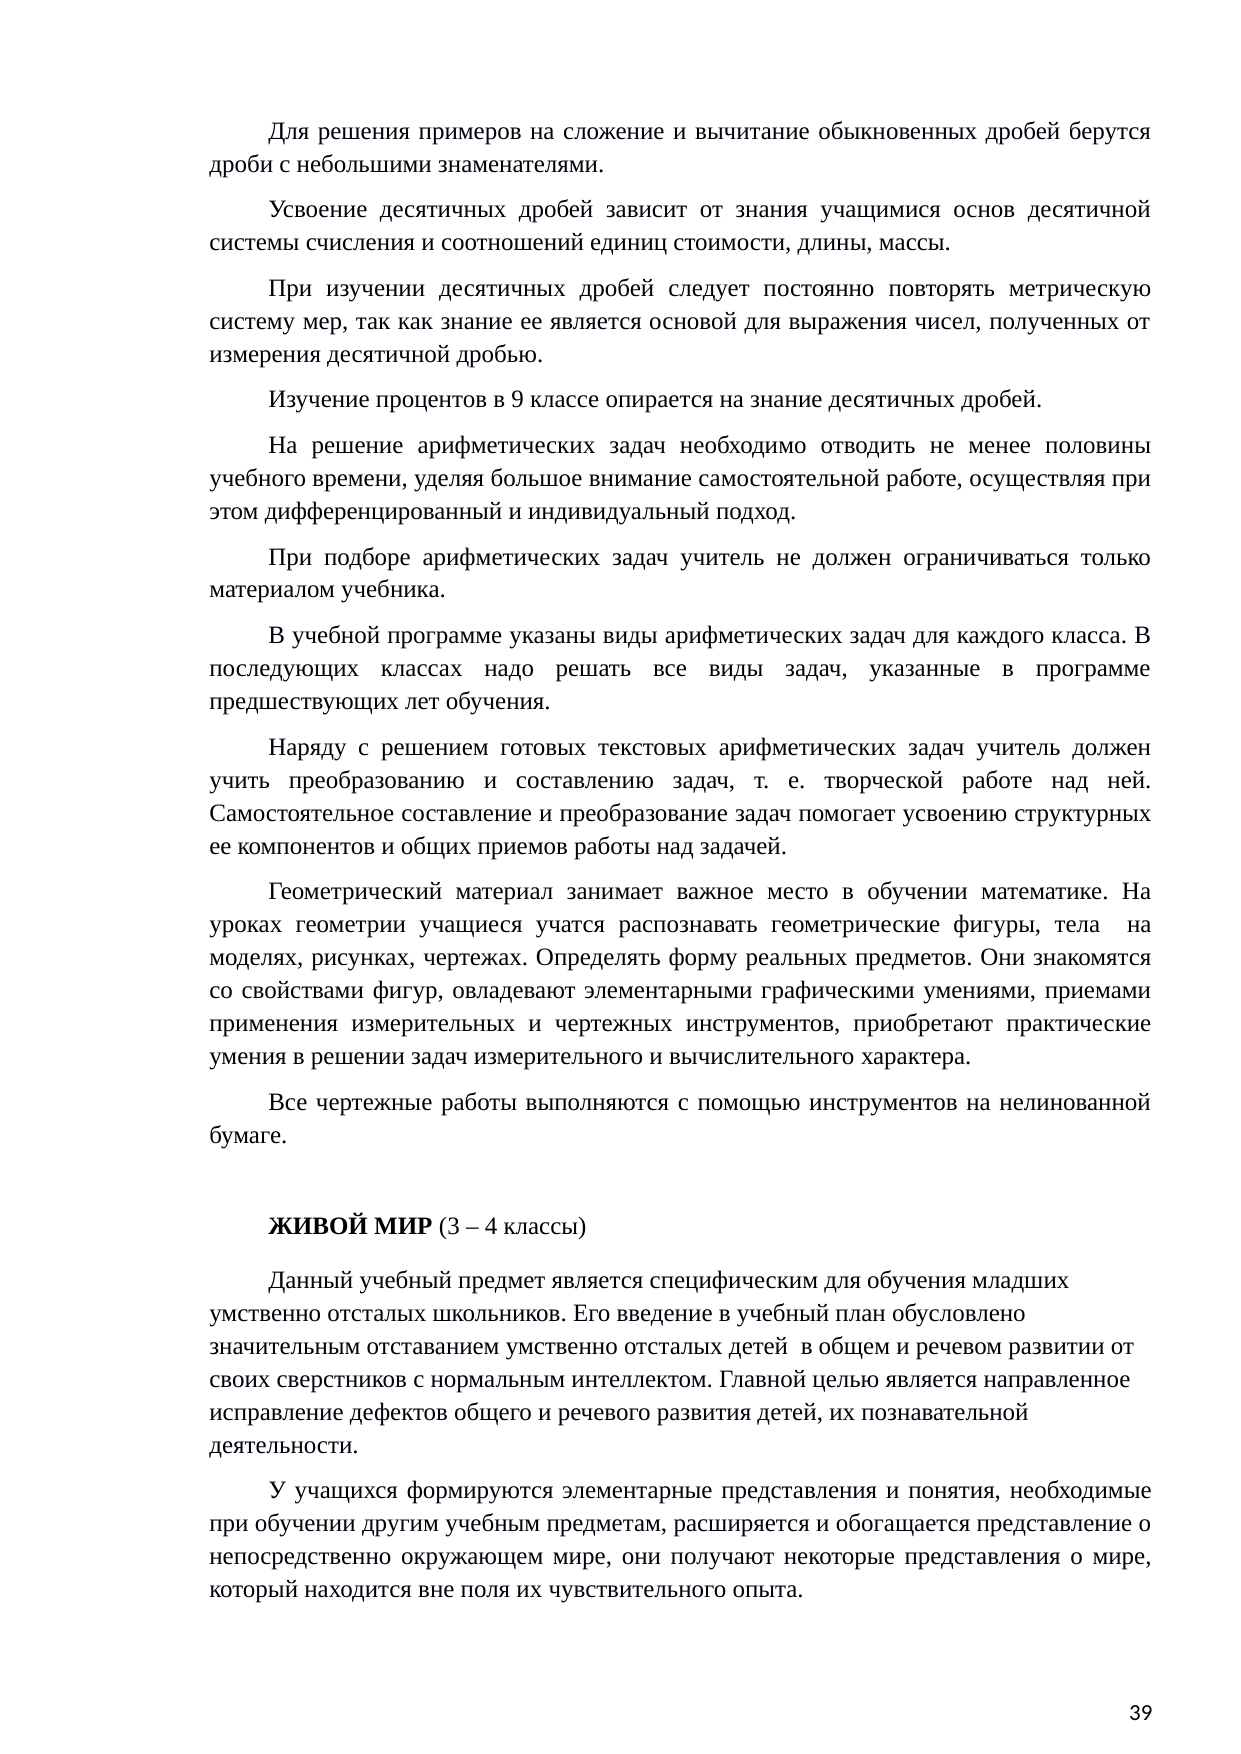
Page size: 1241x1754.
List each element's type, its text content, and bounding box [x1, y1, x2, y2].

text При подборе арифметических задач учитель не должен ограничиваться только материалом учебника. [209, 542, 1152, 603]
text При изучении десятичных дробей следует постоянно повторять метрическую систему мер, так как знание ее является основой для выражения чисел, полученных от измерения десятичной дробью. [209, 273, 1152, 368]
text В учебной программе указаны виды арифметических задач для каждого класса. В последующих классах надо решать все виды задач, указанные в программе предшествующих лет обучения. [209, 620, 1152, 715]
text Наряду с решением готовых текстовых арифметических задач учитель должен учить преобразованию и составлению задач, т. е. творческой работе над ней. Самостоятельное составление и преобразование задач помогает усвоению структурных ее компонентов и общих приемов работы над задачей. [209, 732, 1152, 859]
text У учащихся формируются элементарные представления и понятия, необходимые при обучении другим учебным предметам, расширяется и обогащается представление о непосредственно окружающем мире, они получают некоторые представления о мире, который находится вне поля их чувствительного опыта. [209, 1475, 1152, 1603]
text Для решения примеров на сложение и вычитание обыкновенных дробей берутся дроби с небольшими знаменателями. [209, 116, 1152, 178]
text Геометрический материал занимает важное место в обучении математике. На уроках геометрии учащиеся учатся распознавать геометрические фигуры, тела на моделях, рисунках, чертежах. Определять форму реальных предметов. Они знакомятся со свойствами фигур, овладевают элементарными графическими умениями, приемами применения измерительных и чертежных инструментов, приобретают практические умения в решении задач измерительного и вычислительного характера. [209, 876, 1152, 1070]
text Данный учебный предмет является специфическим для обучения младших умственно отсталых школьников. Его введение в учебный план обусловлено значительным отставанием умственно отсталых детей в общем и речевом развитии от своих сверстников с нормальным интеллектом. Главной целью является направленное исправление дефектов общего и речевого развития детей, их познавательной деятельности. [209, 1265, 1152, 1459]
text Усвоение десятичных дробей зависит от знания учащимися основ десятичной системы счисления и соотношений единиц стоимости, длины, массы. [209, 194, 1152, 256]
text На решение арифметических задач необходимо отводить не менее половины учебного времени, уделяя большое внимание самостоятельной работе, осуществляя при этом дифференцированный и индивидуальный подход. [209, 430, 1152, 525]
text Изучение процентов в 9 классе опирается на знание десятичных дробей. [209, 384, 1152, 413]
text Все чертежные работы выполняются с помощью инструментов на нелинованной бумаге. [209, 1087, 1152, 1149]
text ЖИВОЙ МИР (3 – 4 классы) [209, 1211, 1152, 1240]
